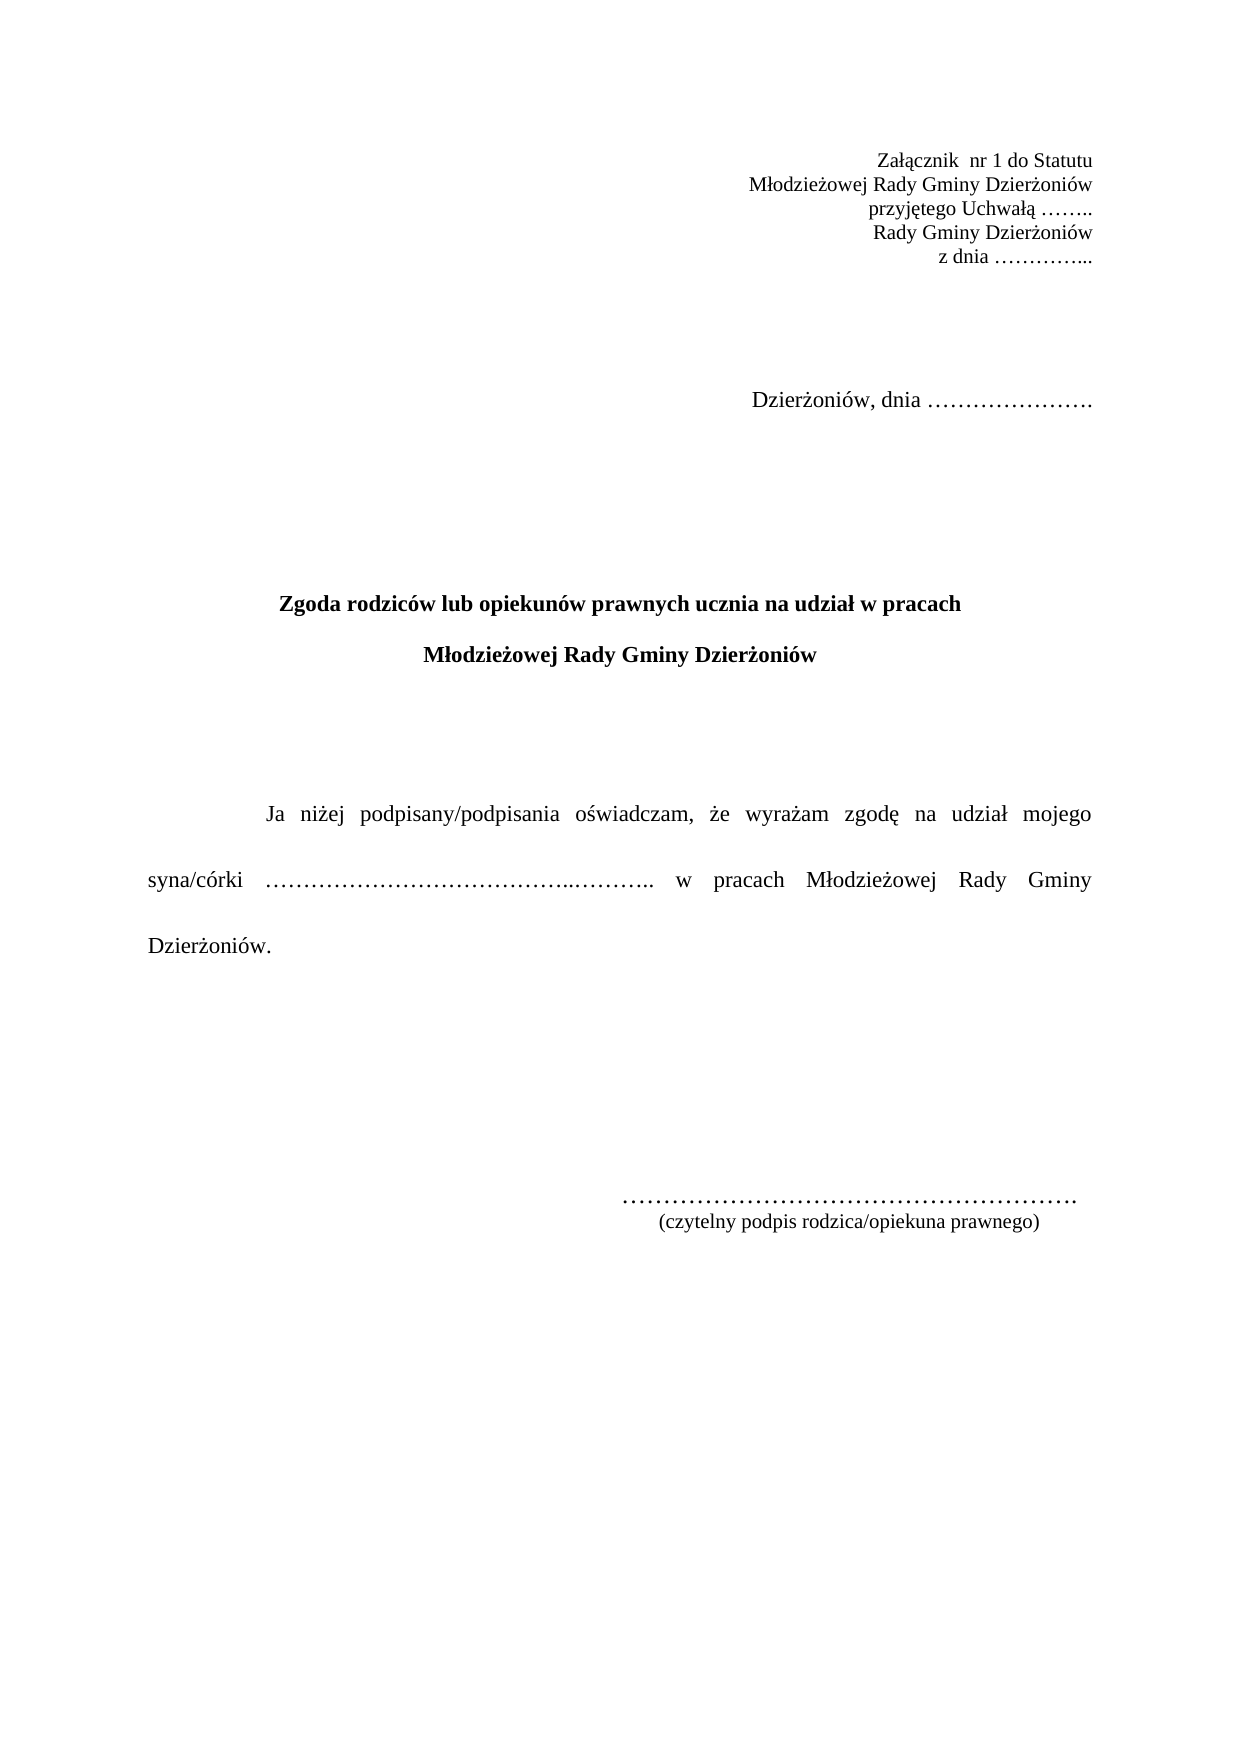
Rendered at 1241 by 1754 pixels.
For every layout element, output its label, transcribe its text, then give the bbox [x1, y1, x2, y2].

text Młodzieżowej Rady Gminy Dzierżoniów [148, 642, 1093, 668]
text (czytelny podpis rodzica/opiekuna prawnego) [605, 1209, 1093, 1233]
text z dnia …………... [148, 244, 1093, 268]
text Ja niżej podpisany/podpisania oświadczam, że wyrażam zgodę na udział mojego syna/córki …………………………………..……….. w pracach Młodzieżowej Rady Gminy Dzierżoniów. [148, 800, 1093, 958]
text Dzierżoniów, dnia …………………. [148, 386, 1093, 413]
text Załącznik nr 1 do Statutu [148, 148, 1093, 172]
text Zgoda rodziców lub opiekunów prawnych ucznia na udział w pracach [148, 591, 1093, 617]
text ………………………………………………. [605, 1180, 1093, 1209]
text Rady Gminy Dzierżoniów [148, 220, 1093, 244]
text przyjętego Uchwałą …….. [148, 196, 1093, 220]
text Młodzieżowej Rady Gminy Dzierżoniów [148, 172, 1093, 196]
